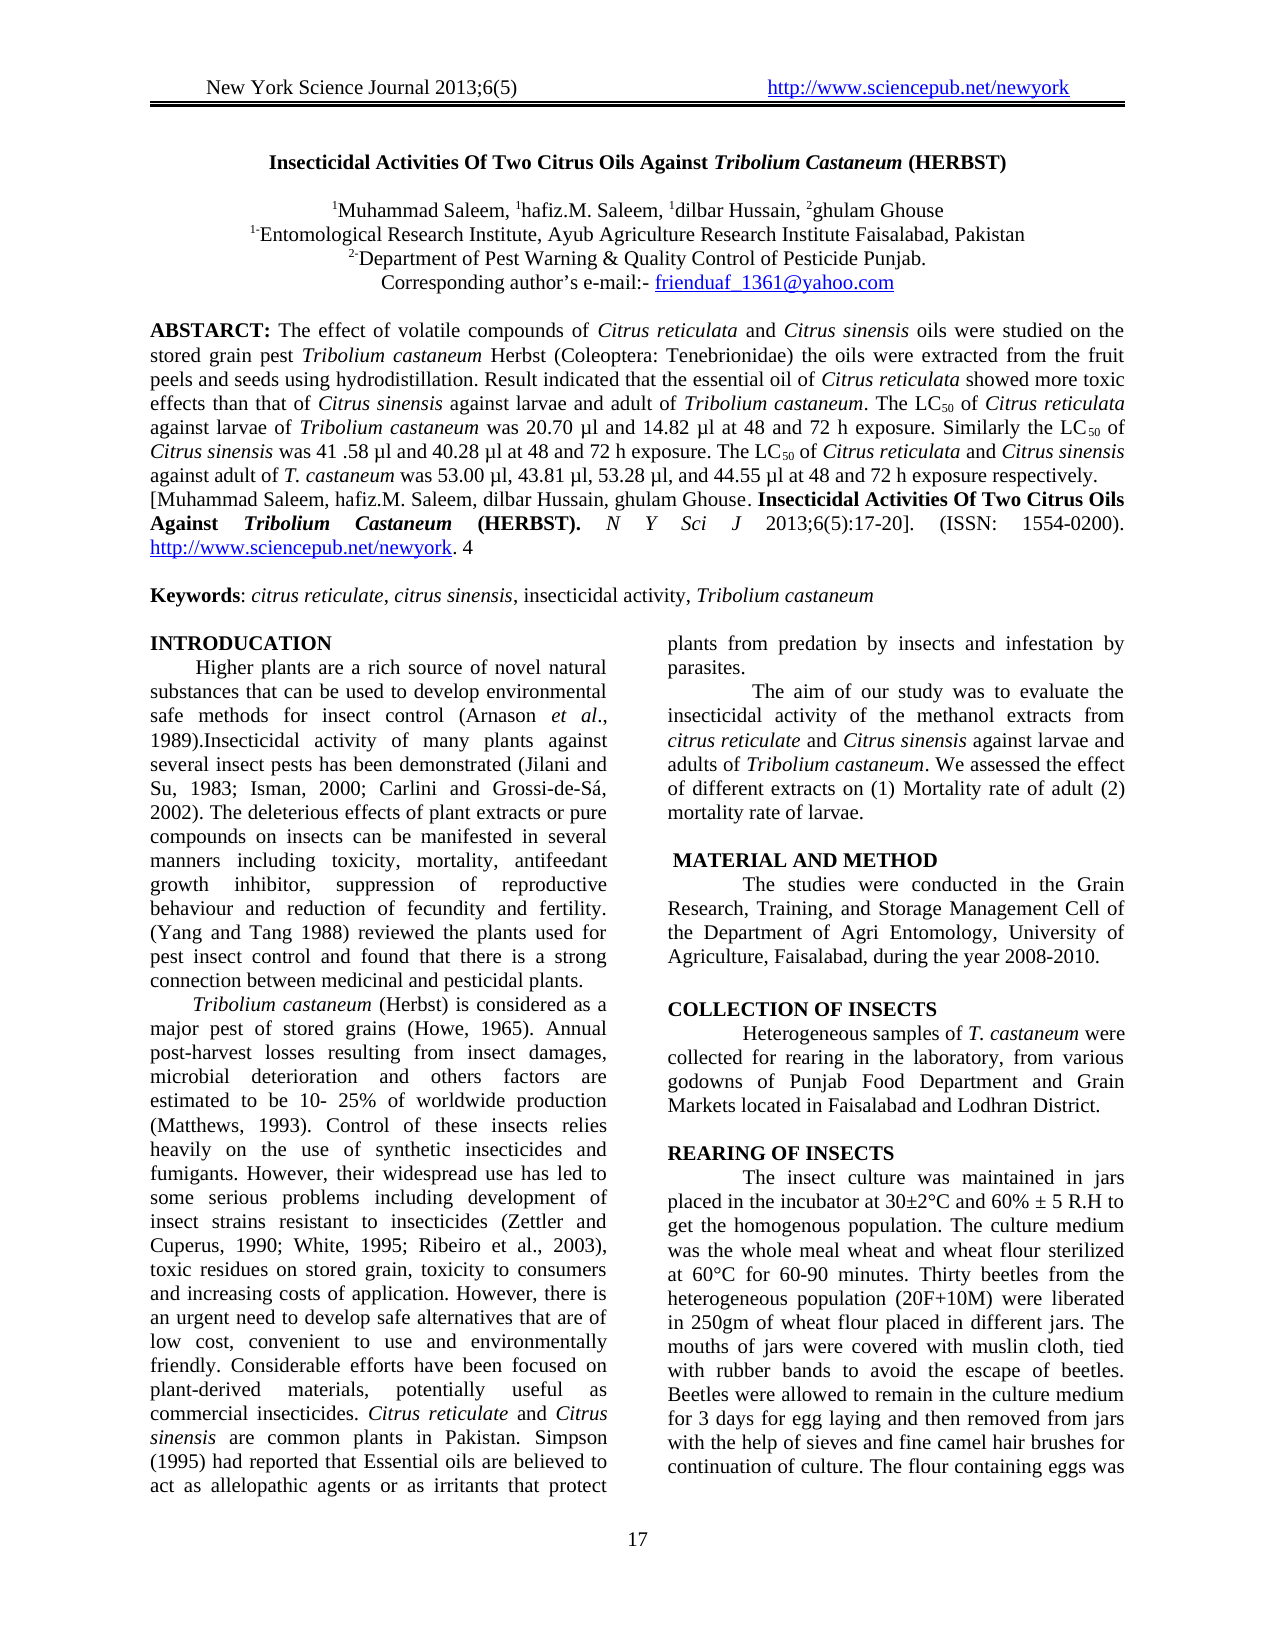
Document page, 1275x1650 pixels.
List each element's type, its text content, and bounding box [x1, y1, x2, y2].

text Tribolium castaneum (Herbst) is considered as a major pest of stored grains (Howe, 1965). Annual post-harvest losses resulting from insect damages, microbial deterioration and others factors are estimated to be 10- 25% of worldwide production (Matthews, 1993). Control of these insects relies heavily on the use of synthetic insecticides and fumigants. However, their widespread use has led to some serious problems including development of insect strains resistant to insecticides (Zettler and Cuperus, 1990; White, 1995; Ribeiro et al., 2003), toxic residues on stored grain, toxicity to consumers and increasing costs of application. However, there is an urgent need to develop safe alternatives that are of low cost, convenient to use and environmentally friendly. Considerable efforts have been focused on plant-derived materials, potentially useful as commercial insecticides. Citrus reticulate and Citrus sinensis are common plants in Pakistan. Simpson (1995) had reported that Essential oils are believed to act as allelopathic agents or as irritants that protect plants from predation by insects and infestation by parasites. [150, 992, 607, 1497]
text ABSTARCT: The effect of volatile compounds of Citrus reticulata and Citrus sinensis oils were studied on the stored grain pest Tribolium castaneum Herbst (Coleoptera: Tenebrionidae) the oils were extracted from the fruit peels and seeds using hydrodistillation. Result indicated that the essential oil of Citrus reticulata showed more toxic effects than that of Citrus sinensis against larvae and adult of Tribolium castaneum. The LC50 of Citrus reticulata against larvae of Tribolium castaneum was 20.70 µl and 14.82 µl at 48 and 72 h exposure. Similarly the LC50 of Citrus sinensis was 41 .58 µl and 40.28 µl at 48 and 72 h exposure. The LC50 of Citrus reticulata and Citrus sinensis against adult of T. castaneum was 53.00 µl, 43.81 µl, 53.28 µl, and 44.55 µl at 48 and 72 h exposure respectively. [150, 318, 1125, 487]
text 2-Department of Pest Warning & Quality Control of Pesticide Punjab. [150, 246, 1125, 270]
text 1Muhammad Saleem, 1hafiz.M. Saleem, 1dilbar Hussain, 2ghulam Ghouse [150, 198, 1125, 222]
text [Muhammad Saleem, hafiz.M. Saleem, dilbar Hussain, ghulam Ghouse. Insecticidal Activities Of Two Citrus Oils Against Tribolium Castaneum (HERBST). N Y Sci J 2013;6(5):17-20]. (ISSN: 1554-0200). http://www.sciencepub.net/newyork. 4 [150, 487, 1125, 559]
text COLLECTION OF INSECTS [667, 997, 1125, 1021]
text REARING OF INSECTS [667, 1141, 1125, 1165]
text INTRODUCATION [150, 631, 607, 655]
text Insecticidal Activities Of Two Citrus Oils Against Tribolium Castaneum (HERBST) [150, 150, 1125, 174]
text The studies were conducted in the Grain Research, Training, and Storage Management Cell of the Department of Agri Entomology, University of Agriculture, Faisalabad, during the year 2008-2010. [667, 872, 1125, 968]
text Heterogeneous samples of T. castaneum were collected for rearing in the laboratory, from various godowns of Punjab Food Department and Grain Markets located in Faisalabad and Lodhran District. [667, 1021, 1125, 1117]
text The aim of our study was to evaluate the insecticidal activity of the methanol extracts from citrus reticulate and Citrus sinensis against larvae and adults of Tribolium castaneum. We assessed the effect of different extracts on (1) Mortality rate of adult (2) mortality rate of larvae. [667, 679, 1125, 824]
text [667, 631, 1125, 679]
text Higher plants are a rich source of novel natural substances that can be used to develop environmental safe methods for insect control (Arnason et al., 1989).Insecticidal activity of many plants against several insect pests has been demonstrated (Jilani and Su, 1983; Isman, 2000; Carlini and Grossi-de-Sá, 2002). The deleterious effects of plant extracts or pure compounds on insects can be manifested in several manners including toxicity, mortality, antifeedant growth inhibitor, suppression of reproductive behaviour and reduction of fecundity and fertility. (Yang and Tang 1988) reviewed the plants used for pest insect control and found that there is a strong connection between medicinal and pesticidal plants. [150, 655, 607, 992]
text Keywords: citrus reticulate, citrus sinensis, insecticidal activity, Tribolium castaneum [150, 583, 1125, 607]
text 1-Entomological Research Institute, Ayub Agriculture Research Institute Faisalabad, Pakistan [150, 222, 1125, 246]
text Corresponding author’s e-mail:- frienduaf_1361@yahoo.com [150, 270, 1125, 294]
text MATERIAL AND METHOD [667, 848, 1125, 872]
